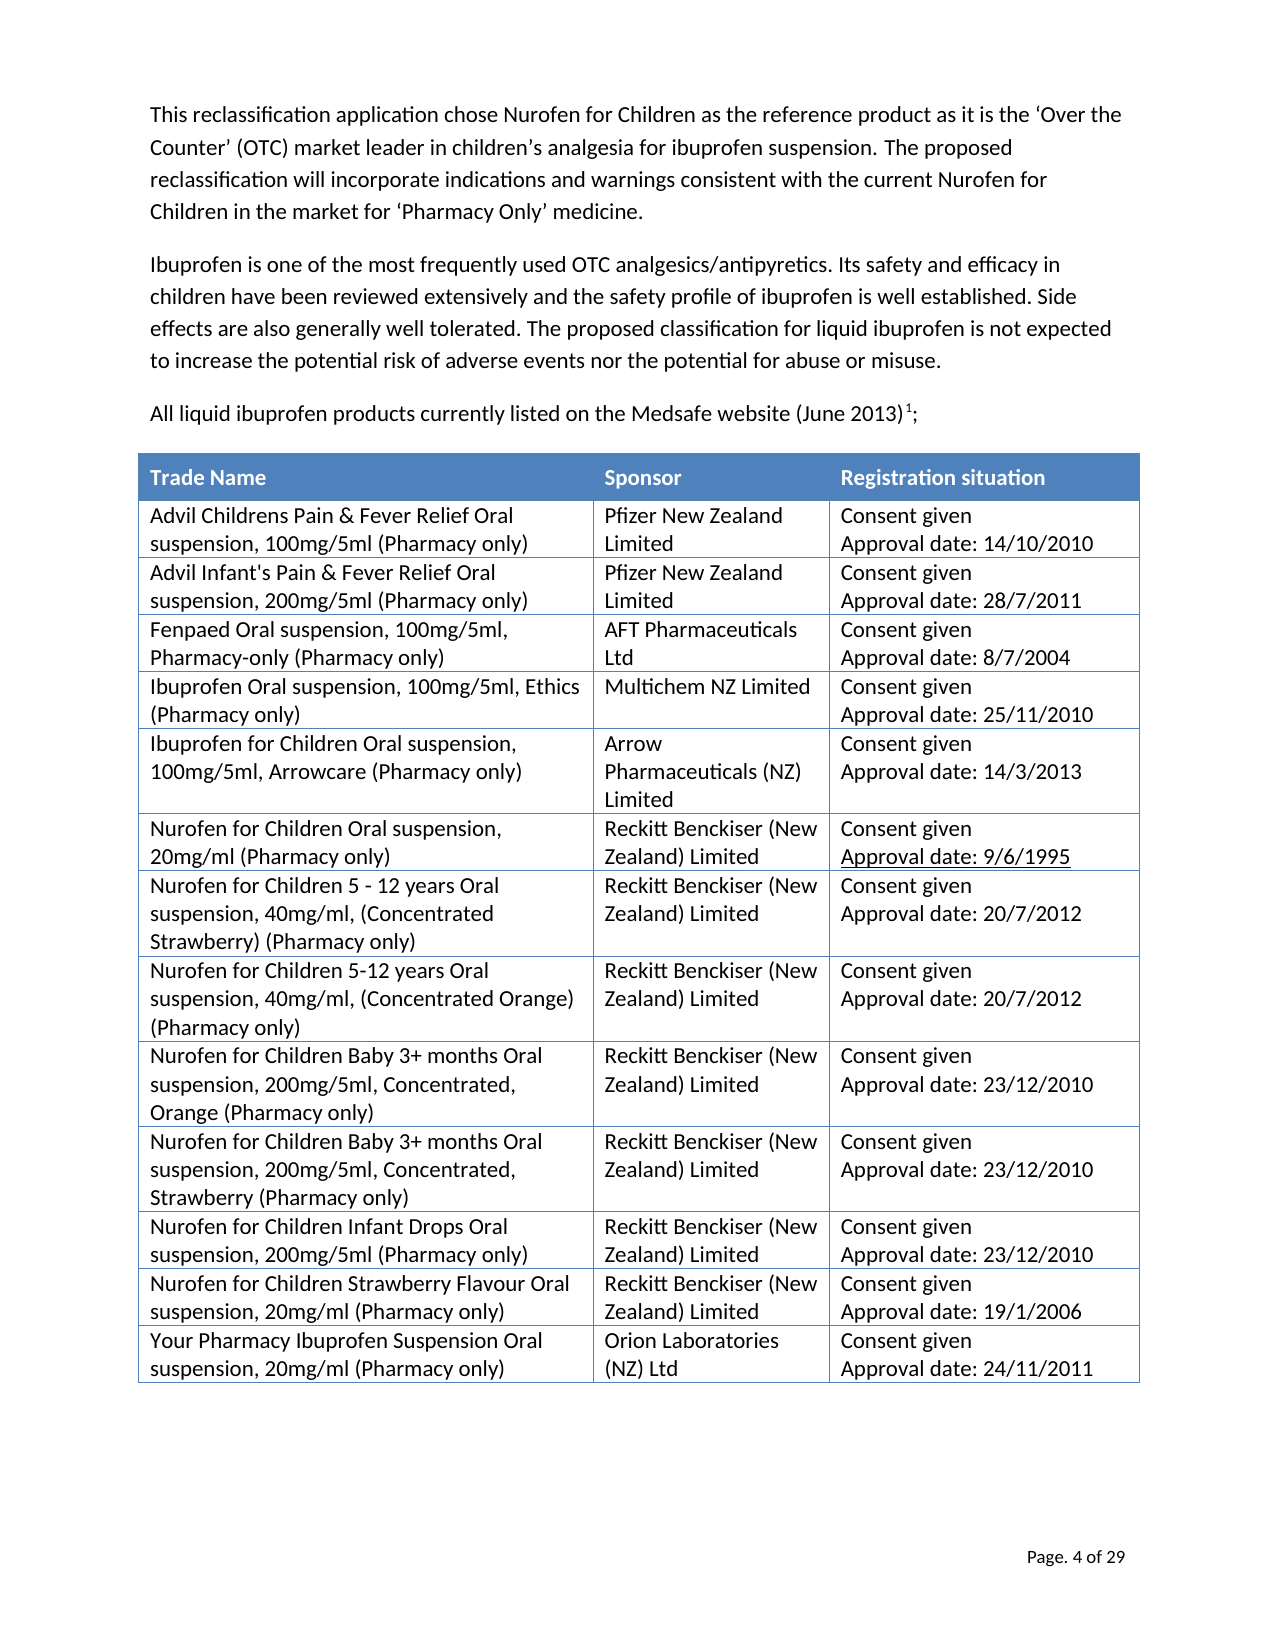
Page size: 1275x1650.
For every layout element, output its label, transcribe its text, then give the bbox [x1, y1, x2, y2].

table_cell Consent given Approval date: 23/12/2010 [830, 1212, 1139, 1268]
table_header Trade Name [139, 454, 593, 500]
table_cell Reckitt Benckiser (New Zealand) Limited [594, 1127, 829, 1211]
table_cell Arrow Pharmaceuticals (NZ) Limited [594, 729, 829, 813]
table_cell Consent given Approval date: 28/7/2011 [830, 558, 1139, 614]
table_cell Pfizer New Zealand Limited [594, 558, 829, 614]
table_cell Consent given Approval date: 20/7/2012 [830, 957, 1139, 1041]
table_cell Reckitt Benckiser (New Zealand) Limited [594, 814, 829, 870]
table_header Registration situation [830, 454, 1139, 500]
table_cell Consent given Approval date: 9/6/1995 [830, 814, 1139, 870]
table_cell Nurofen for Children Oral suspension, 20mg/ml (Pharmacy only) [139, 814, 593, 870]
table_cell Consent given Approval date: 19/1/2006 [830, 1269, 1139, 1325]
table_cell Consent given Approval date: 23/12/2010 [830, 1127, 1139, 1211]
text Ibuprofen is one of the most frequently used OTC analgesics/antipyretics. Its safety and efficacy in children have been reviewed extensively and the safety profile of ibuprofen is well established. Side effects are also generally well tolerated. The proposed classification for liquid ibuprofen is not expected to increase the potential risk of adverse events nor the potential for abuse or misuse. [150, 250, 1125, 374]
table_cell Nurofen for Children Baby 3+ months Oral suspension, 200mg/5ml, Concentrated, Orange (Pharmacy only) [139, 1042, 593, 1126]
table_cell Consent given Approval date: 20/7/2012 [830, 871, 1139, 956]
table_cell Fenpaed Oral suspension, 100mg/5ml, Pharmacy-only (Pharmacy only) [139, 615, 593, 671]
table_cell Nurofen for Children Baby 3+ months Oral suspension, 200mg/5ml, Concentrated, Strawberry (Pharmacy only) [139, 1127, 593, 1211]
table_cell Ibuprofen for Children Oral suspension, 100mg/5ml, Arrowcare (Pharmacy only) [139, 729, 593, 813]
text All liquid ibuprofen products currently listed on the Medsafe website (June 2013)1; [150, 399, 1125, 428]
table_cell Advil Childrens Pain & Fever Relief Oral suspension, 100mg/5ml (Pharmacy only) [139, 501, 593, 557]
table_cell Consent given Approval date: 24/11/2011 [830, 1326, 1139, 1382]
table_cell Reckitt Benckiser (New Zealand) Limited [594, 871, 829, 956]
table_cell Nurofen for Children 5 - 12 years Oral suspension, 40mg/ml, (Concentrated Strawberry) (Pharmacy only) [139, 871, 593, 956]
table_cell Consent given Approval date: 14/3/2013 [830, 729, 1139, 813]
table_cell Advil Infant's Pain & Fever Relief Oral suspension, 200mg/5ml (Pharmacy only) [139, 558, 593, 614]
table_cell Orion Laboratories (NZ) Ltd [594, 1326, 829, 1382]
table_cell Nurofen for Children Strawberry Flavour Oral suspension, 20mg/ml (Pharmacy only) [139, 1269, 593, 1325]
table_cell Multichem NZ Limited [594, 672, 829, 728]
table_header Sponsor [594, 454, 829, 500]
table_cell Your Pharmacy Ibuprofen Suspension Oral suspension, 20mg/ml (Pharmacy only) [139, 1326, 593, 1382]
table_cell AFT Pharmaceuticals Ltd [594, 615, 829, 671]
table_cell Consent given Approval date: 25/11/2010 [830, 672, 1139, 728]
table_cell Consent given Approval date: 14/10/2010 [830, 501, 1139, 557]
table_cell Reckitt Benckiser (New Zealand) Limited [594, 957, 829, 1041]
table_cell Consent given Approval date: 8/7/2004 [830, 615, 1139, 671]
table_cell Reckitt Benckiser (New Zealand) Limited [594, 1042, 829, 1126]
text This reclassification application chose Nurofen for Children as the reference product as it is the ‘Over the Counter’ (OTC) market leader in children’s analgesia for ibuprofen suspension. The proposed reclassification will incorporate indications and warnings consistent with the current Nurofen for Children in the market for ‘Pharmacy Only’ medicine. [150, 100, 1125, 225]
table_cell Pfizer New Zealand Limited [594, 501, 829, 557]
table_cell Reckitt Benckiser (New Zealand) Limited [594, 1212, 829, 1268]
table_cell Nurofen for Children Infant Drops Oral suspension, 200mg/5ml (Pharmacy only) [139, 1212, 593, 1268]
table_cell Reckitt Benckiser (New Zealand) Limited [594, 1269, 829, 1325]
table_cell Nurofen for Children 5-12 years Oral suspension, 40mg/ml, (Concentrated Orange) (Pharmacy only) [139, 957, 593, 1041]
table_cell Consent given Approval date: 23/12/2010 [830, 1042, 1139, 1126]
table_cell Ibuprofen Oral suspension, 100mg/5ml, Ethics (Pharmacy only) [139, 672, 593, 728]
